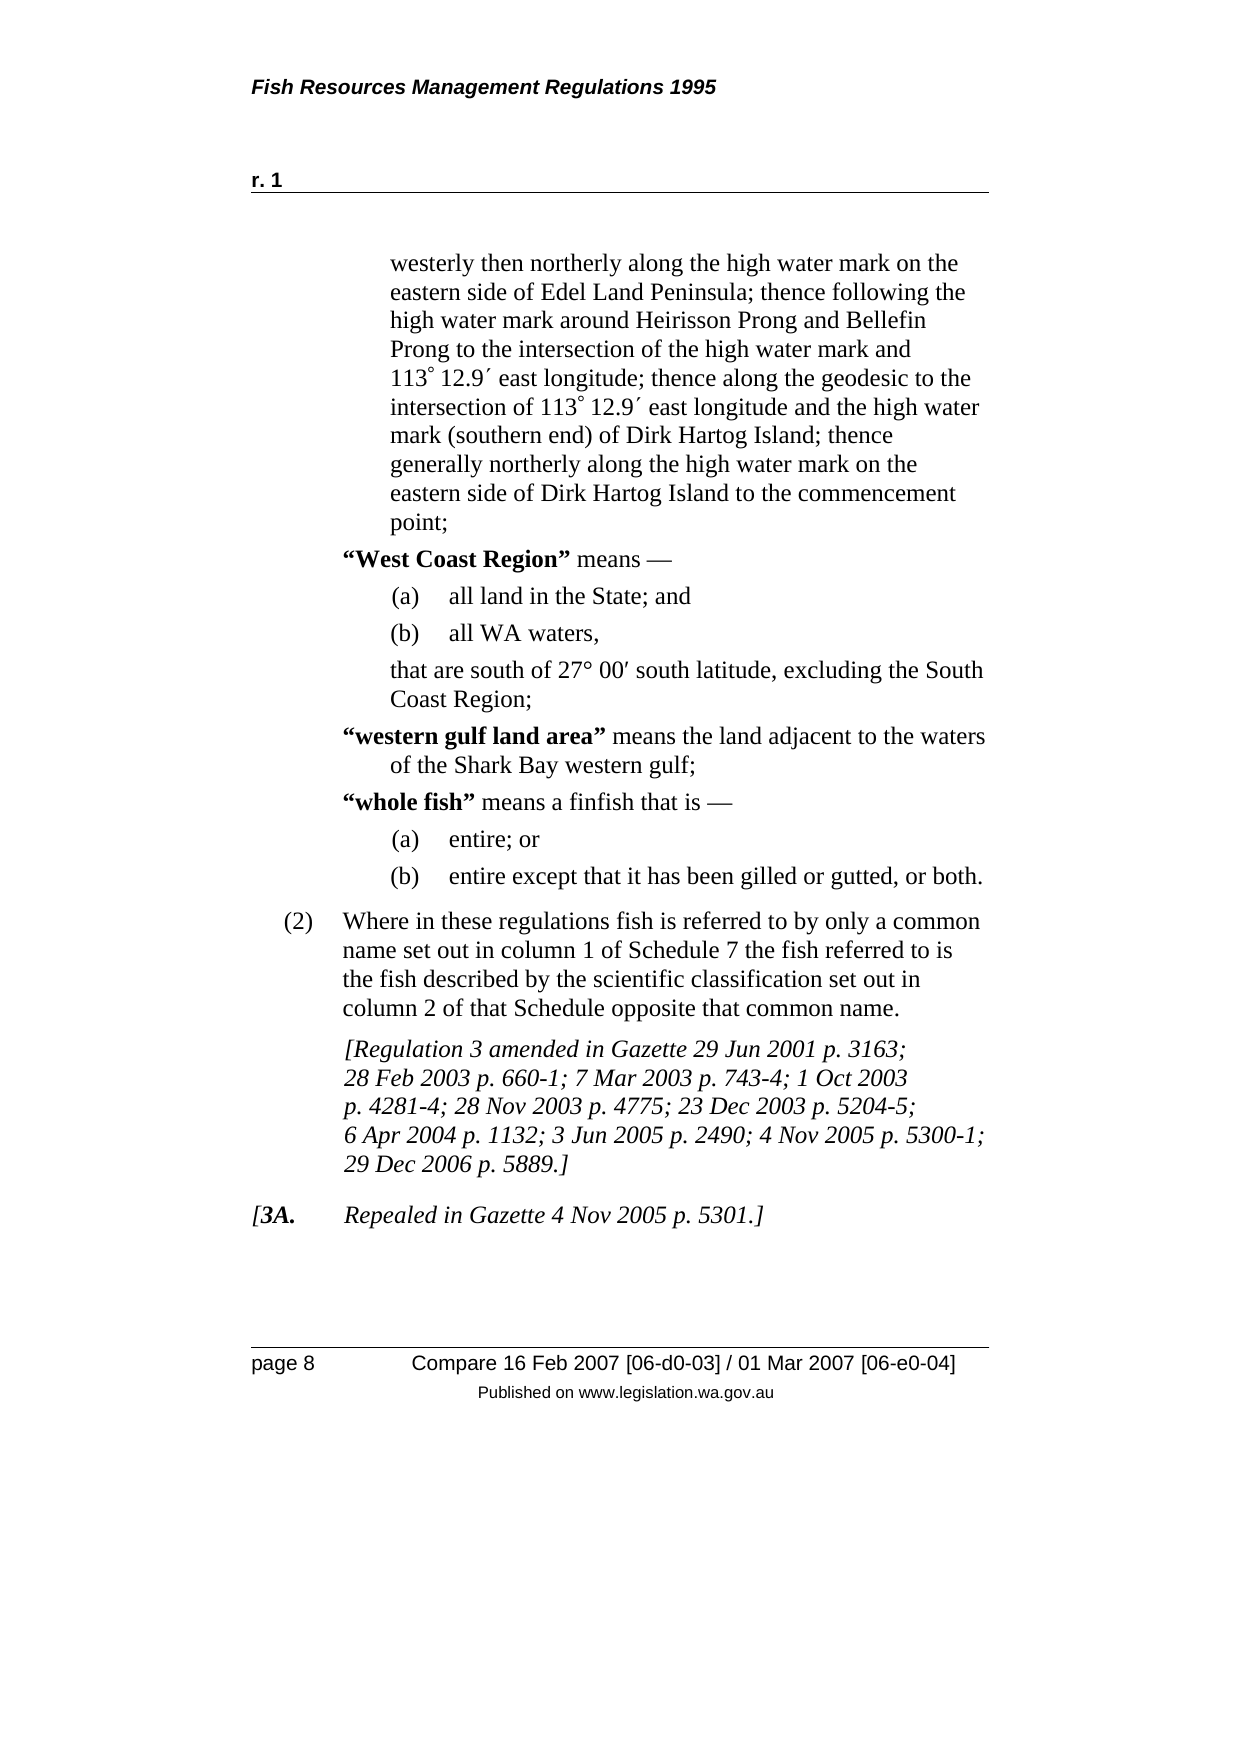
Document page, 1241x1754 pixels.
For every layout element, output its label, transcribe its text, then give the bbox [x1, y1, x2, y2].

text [251, 248, 989, 536]
text (a) entire; or [251, 824, 989, 853]
text “whole fish” means a finfish that is — [251, 787, 989, 816]
text [Regulation 3 amended in Gazette 29 Jun 2001 p. 3163; 28 Feb 2003 p. 660-1; 7 Mar 2003 p. 743-4; 1 Oct 2003 p. 4281-4; 28 Nov 2003 p. 4775; 23 Dec 2003 p. 5204-5; 6 Apr 2004 p. 1132; 3 Jun 2005 p. 2490; 4 Nov 2005 p. 5300-1; 29 Dec 2006 p. 5889.] [251, 1034, 989, 1178]
text “West Coast Region” means — [251, 544, 989, 573]
text (b) all WA waters, [251, 618, 989, 647]
text (a) all land in the State; and [251, 581, 989, 610]
text (b) entire except that it has been gilled or gutted, or both. [251, 861, 989, 890]
text (2) Where in these regulations fish is referred to by only a common name set out in column 1 of Schedule 7 the fish referred to is the fish described by the scientific classification set out in column 2 of that Schedule opposite that common name. [251, 906, 989, 1021]
text [3A. Repealed in Gazette 4 Nov 2005 p. 5301.] [251, 1201, 989, 1229]
text “western gulf land area” means the land adjacent to the waters of the Shark Bay western gulf; [251, 721, 989, 778]
text that are south of 27° 00′ south latitude, excluding the South Coast Region; [251, 655, 989, 713]
